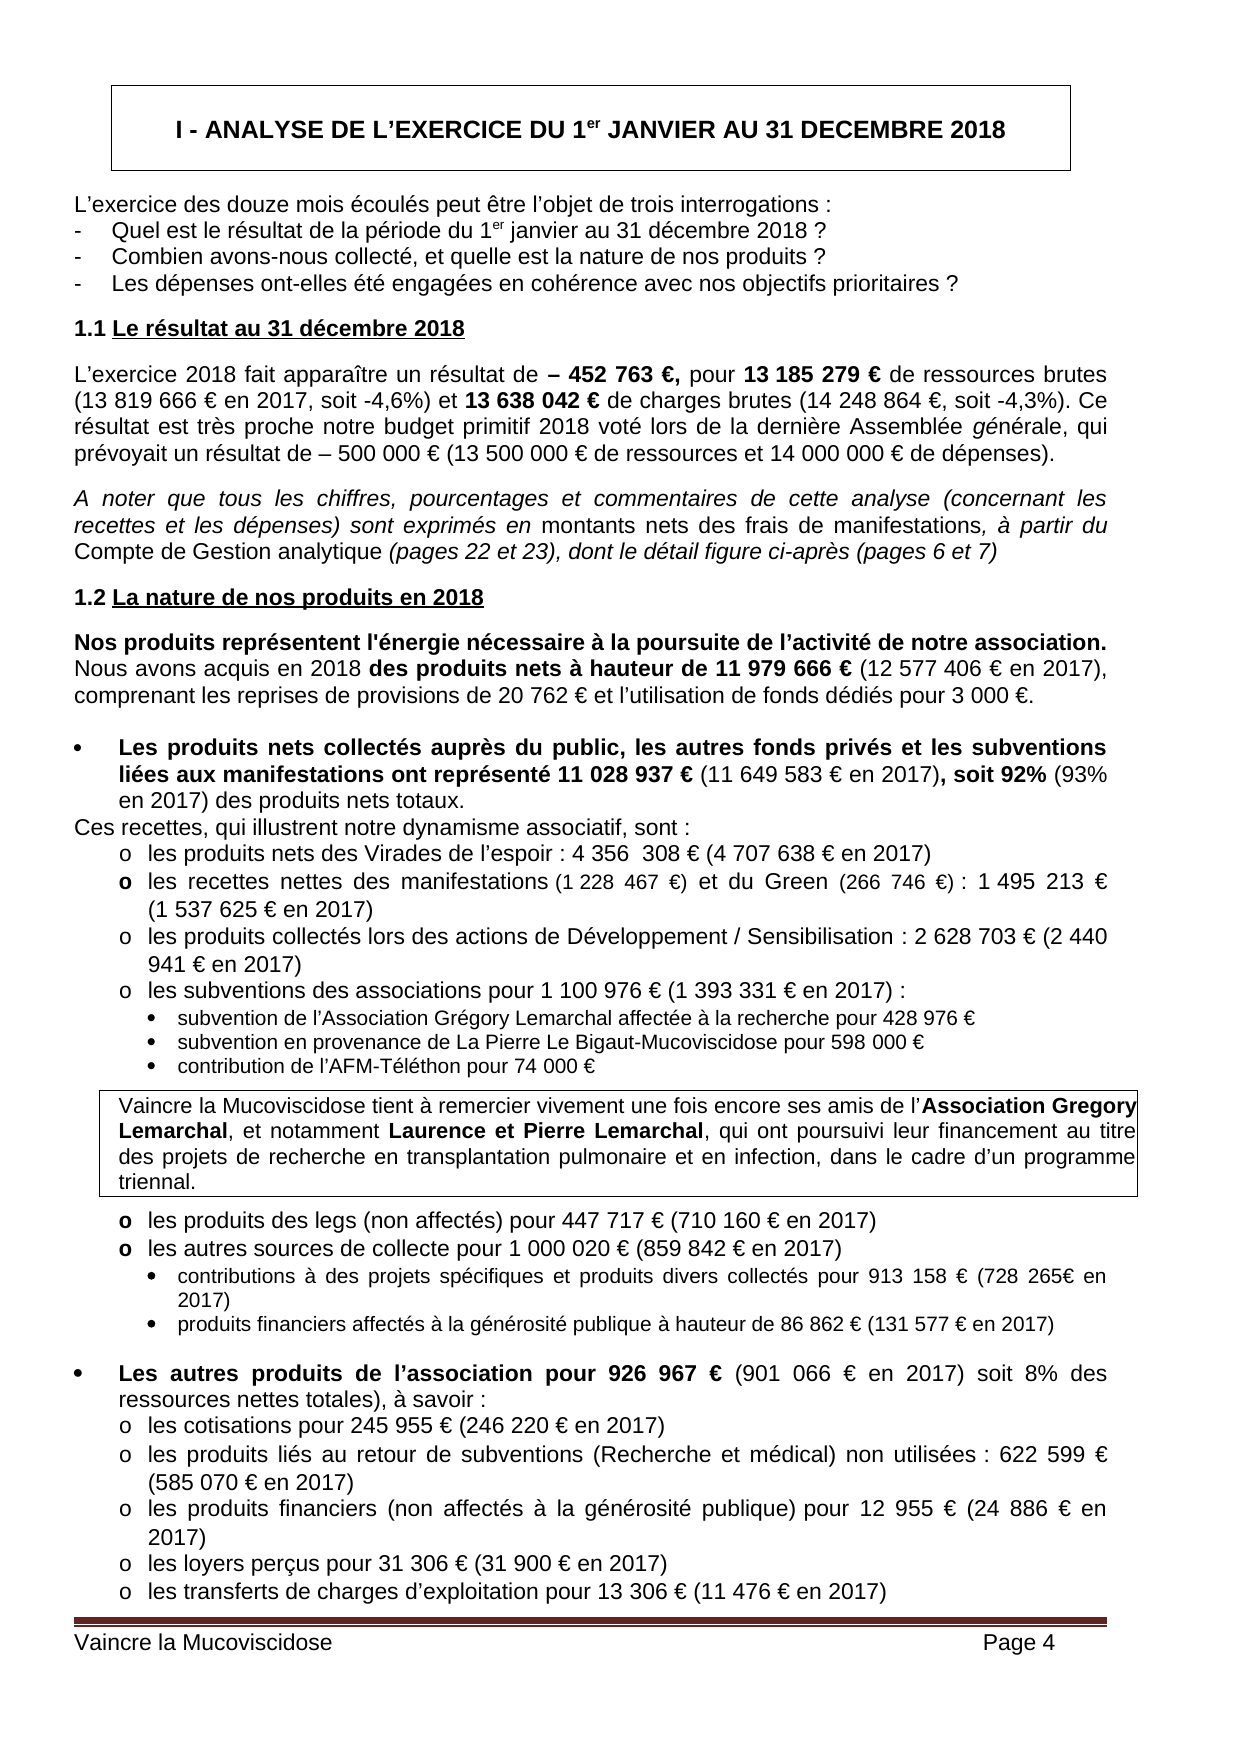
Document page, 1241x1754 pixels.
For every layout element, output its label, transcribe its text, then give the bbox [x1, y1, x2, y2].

text Ces recettes, qui illustrent notre dynamisme associatif, sont : [74, 813, 1107, 840]
list les produits collectés lors des actions de Développement / Sensibilisation : 2 628 703 € (2 440 941 € en 2017) [118, 923, 1107, 977]
text Nos produits représentent l'énergie nécessaire à la poursuite de l’activité de notre association. Nous avons acquis en 2018 des produits nets à hauteur de 11 979 666 € (12 577 406 € en 2017), comprenant les reprises de provisions de 20 762 € et l’utilisation de fonds dédiés pour 3 000 €. [74, 629, 1107, 708]
text 1.2 La nature de nos produits en 2018 [74, 583, 1107, 610]
list les loyers perçus pour 31 306 € (31 900 € en 2017) [118, 1550, 1107, 1578]
list produits financiers affectés à la générosité publique à hauteur de 86 862 € (131 577 € en 2017) [148, 1311, 1107, 1336]
list Les autres produits de l’association pour 926 967 € (901 066 € en 2017) soit 8% des ressources nettes totales), à savoir : [74, 1359, 1107, 1412]
list les autres sources de collecte pour 1 000 020 € (859 842 € en 2017) [118, 1235, 1107, 1263]
list contributions à des projets spécifiques et produits divers collectés pour 913 158 € (728 265€ en 2017) [148, 1263, 1107, 1311]
table_header I - ANALYSE DE L’EXERCICE DU 1er JANVIER AU 31 DECEMBRE 2018 [112, 86, 1070, 170]
list les produits nets des Virades de l’espoir : 4 356 308 € (4 707 638 € en 2017) [118, 840, 1107, 868]
list les produits des legs (non affectés) pour 447 717 € (710 160 € en 2017) [118, 1207, 1107, 1235]
text L’exercice des douze mois écoulés peut être l’objet de trois interrogations : [74, 191, 1107, 217]
list les recettes nettes des manifestations (1 228 467 €) et du Green (266 746 €) : 1 495 213 € (1 537 625 € en 2017) [118, 868, 1107, 923]
list les subventions des associations pour 1 100 976 € (1 393 331 € en 2017) : [118, 977, 1107, 1006]
list Les dépenses ont-elles été engagées en cohérence avec nos objectifs prioritaires ? [74, 269, 1107, 296]
list contribution de l’AFM-Téléthon pour 74 000 € [148, 1054, 1107, 1078]
list Combien avons-nous collecté, et quelle est la nature de nos produits ? [74, 243, 1107, 269]
list les produits liés au retour de subventions (Recherche et médical) non utilisées : 622 599 € (585 070 € en 2017) [118, 1441, 1107, 1495]
text 1.1 Le résultat au 31 décembre 2018 [74, 315, 1107, 341]
list subvention de l’Association Grégory Lemarchal affectée à la recherche pour 428 976 € [148, 1006, 1107, 1030]
list les transferts de charges d’exploitation pour 13 306 € (11 476 € en 2017) [118, 1578, 1107, 1607]
text A noter que tous les chiffres, pourcentages et commentaires de cette analyse (concernant les recettes et les dépenses) sont exprimés en montants nets des frais de manifestations, à partir du Compte de Gestion analytique (pages 22 et 23), dont le détail figure ci-après (pages 6 et 7) [74, 485, 1107, 564]
list subvention en provenance de La Pierre Le Bigaut-Mucoviscidose pour 598 000 € [148, 1030, 1107, 1054]
text L’exercice 2018 fait apparaître un résultat de – 452 763 €, pour 13 185 279 € de ressources brutes (13 819 666 € en 2017, soit -4,6%) et 13 638 042 € de charges brutes (14 248 864 €, soit -4,3%). Ce résultat est très proche notre budget primitif 2018 voté lors de la dernière Assemblée générale, qui prévoyait un résultat de – 500 000 € (13 500 000 € de ressources et 14 000.000 € de dépenses). [74, 361, 1107, 466]
list les cotisations pour 245 955 € (246 220 € en 2017) [118, 1412, 1107, 1441]
subtitle Les produits nets collectés auprès du public, les autres fonds privés et les subventions liées aux manifestations ont représenté 11 028 937 € (11 649 583 € en 2017), soit 92% (93% en 2017) des produits nets totaux. [74, 734, 1107, 813]
list Quel est le résultat de la période du 1er janvier au 31 décembre 2018 ? [74, 217, 1107, 243]
text Vaincre la Mucoviscidose tient à remercier vivement une fois encore ses amis de l’Association Gregory Lemarchal, et notamment Laurence et Pierre Lemarchal, qui ont poursuivi leur financement au titre des projets de recherche en transplantation pulmonaire et en infection, dans le cadre d’un programme triennal. [100, 1091, 1137, 1196]
list les produits financiers (non affectés à la générosité publique) pour 12 955 € (24 886 € en 2017) [118, 1495, 1107, 1550]
